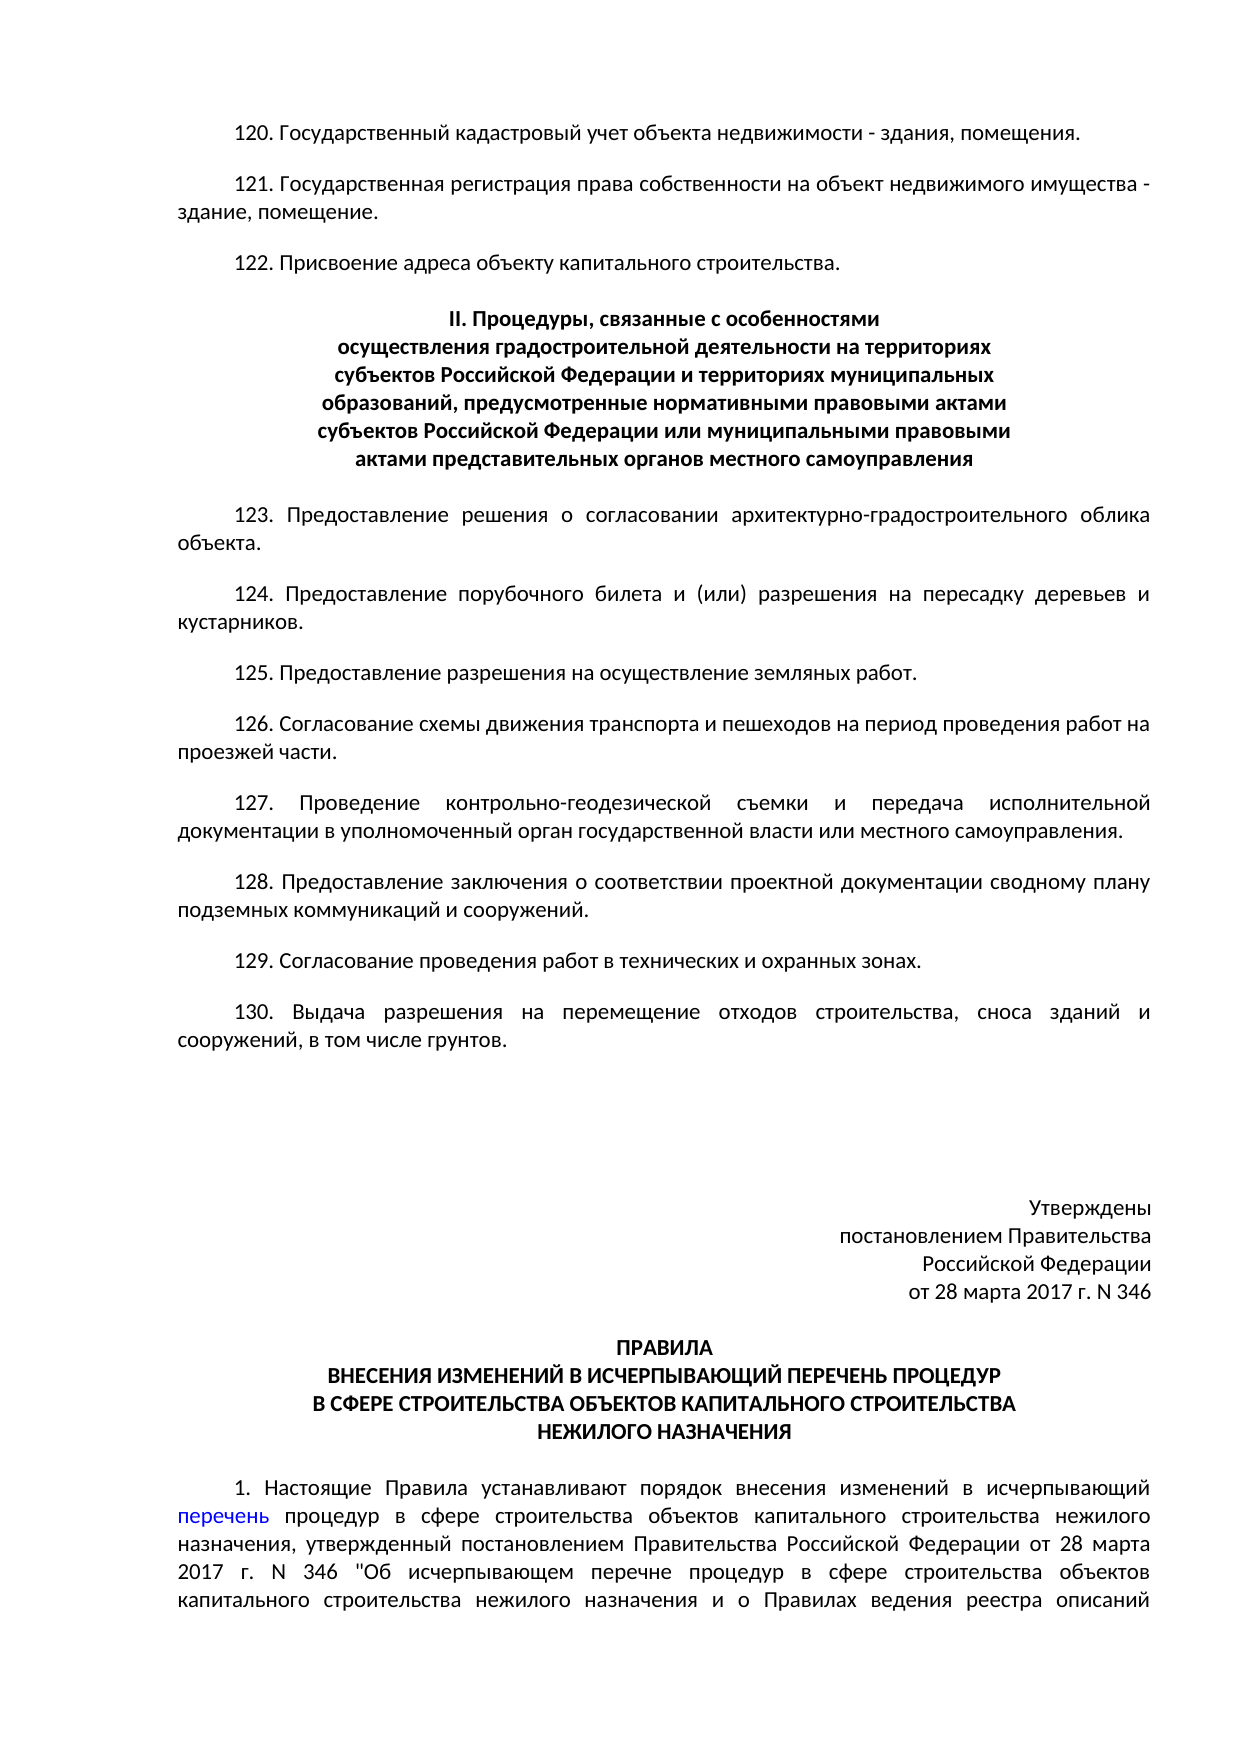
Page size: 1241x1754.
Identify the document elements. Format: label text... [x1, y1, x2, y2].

title ВНЕСЕНИЯ ИЗМЕНЕНИЙ В ИСЧЕРПЫВАЮЩИЙ ПЕРЕЧЕНЬ ПРОЦЕДУР [177, 1361, 1152, 1389]
text 123. Предоставление решения о согласовании архитектурно-градостроительного облика объекта. [177, 500, 1152, 556]
text постановлением Правительства [177, 1221, 1152, 1249]
title ПРАВИЛА [177, 1333, 1152, 1361]
title субъектов Российской Федерации или муниципальными правовыми [177, 416, 1152, 444]
text от 28 марта 2017 г. N 346 [177, 1277, 1152, 1305]
text 127. Проведение контрольно-геодезической съемки и передача исполнительной документации в уполномоченный орган государственной власти или местного самоуправления. [177, 788, 1152, 844]
text 120. Государственный кадастровый учет объекта недвижимости - здания, помещения. [177, 118, 1152, 146]
title НЕЖИЛОГО НАЗНАЧЕНИЯ [177, 1417, 1152, 1445]
text Утверждены [177, 1193, 1152, 1221]
text 124. Предоставление порубочного билета и (или) разрешения на пересадку деревьев и кустарников. [177, 579, 1152, 635]
text Российской Федерации [177, 1249, 1152, 1277]
text 128. Предоставление заключения о соответствии проектной документации сводному плану подземных коммуникаций и сооружений. [177, 867, 1152, 923]
title актами представительных органов местного самоуправления [177, 444, 1152, 472]
text 129. Согласование проведения работ в технических и охранных зонах. [177, 946, 1152, 974]
title В СФЕРЕ СТРОИТЕЛЬСТВА ОБЪЕКТОВ КАПИТАЛЬНОГО СТРОИТЕЛЬСТВА [177, 1389, 1152, 1417]
title образований, предусмотренные нормативными правовыми актами [177, 388, 1152, 416]
text 122. Присвоение адреса объекту капитального строительства. [177, 248, 1152, 276]
text 121. Государственная регистрация права собственности на объект недвижимого имущества - здание, помещение. [177, 169, 1152, 225]
title осуществления градостроительной деятельности на территориях [177, 332, 1152, 360]
text 125. Предоставление разрешения на осуществление земляных работ. [177, 658, 1152, 686]
title субъектов Российской Федерации и территориях муниципальных [177, 360, 1152, 388]
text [177, 1473, 1152, 1613]
title II. Процедуры, связанные с особенностями [177, 304, 1152, 332]
text 130. Выдача разрешения на перемещение отходов строительства, сноса зданий и сооружений, в том числе грунтов. [177, 997, 1152, 1053]
text 126. Согласование схемы движения транспорта и пешеходов на период проведения работ на проезжей части. [177, 709, 1152, 765]
